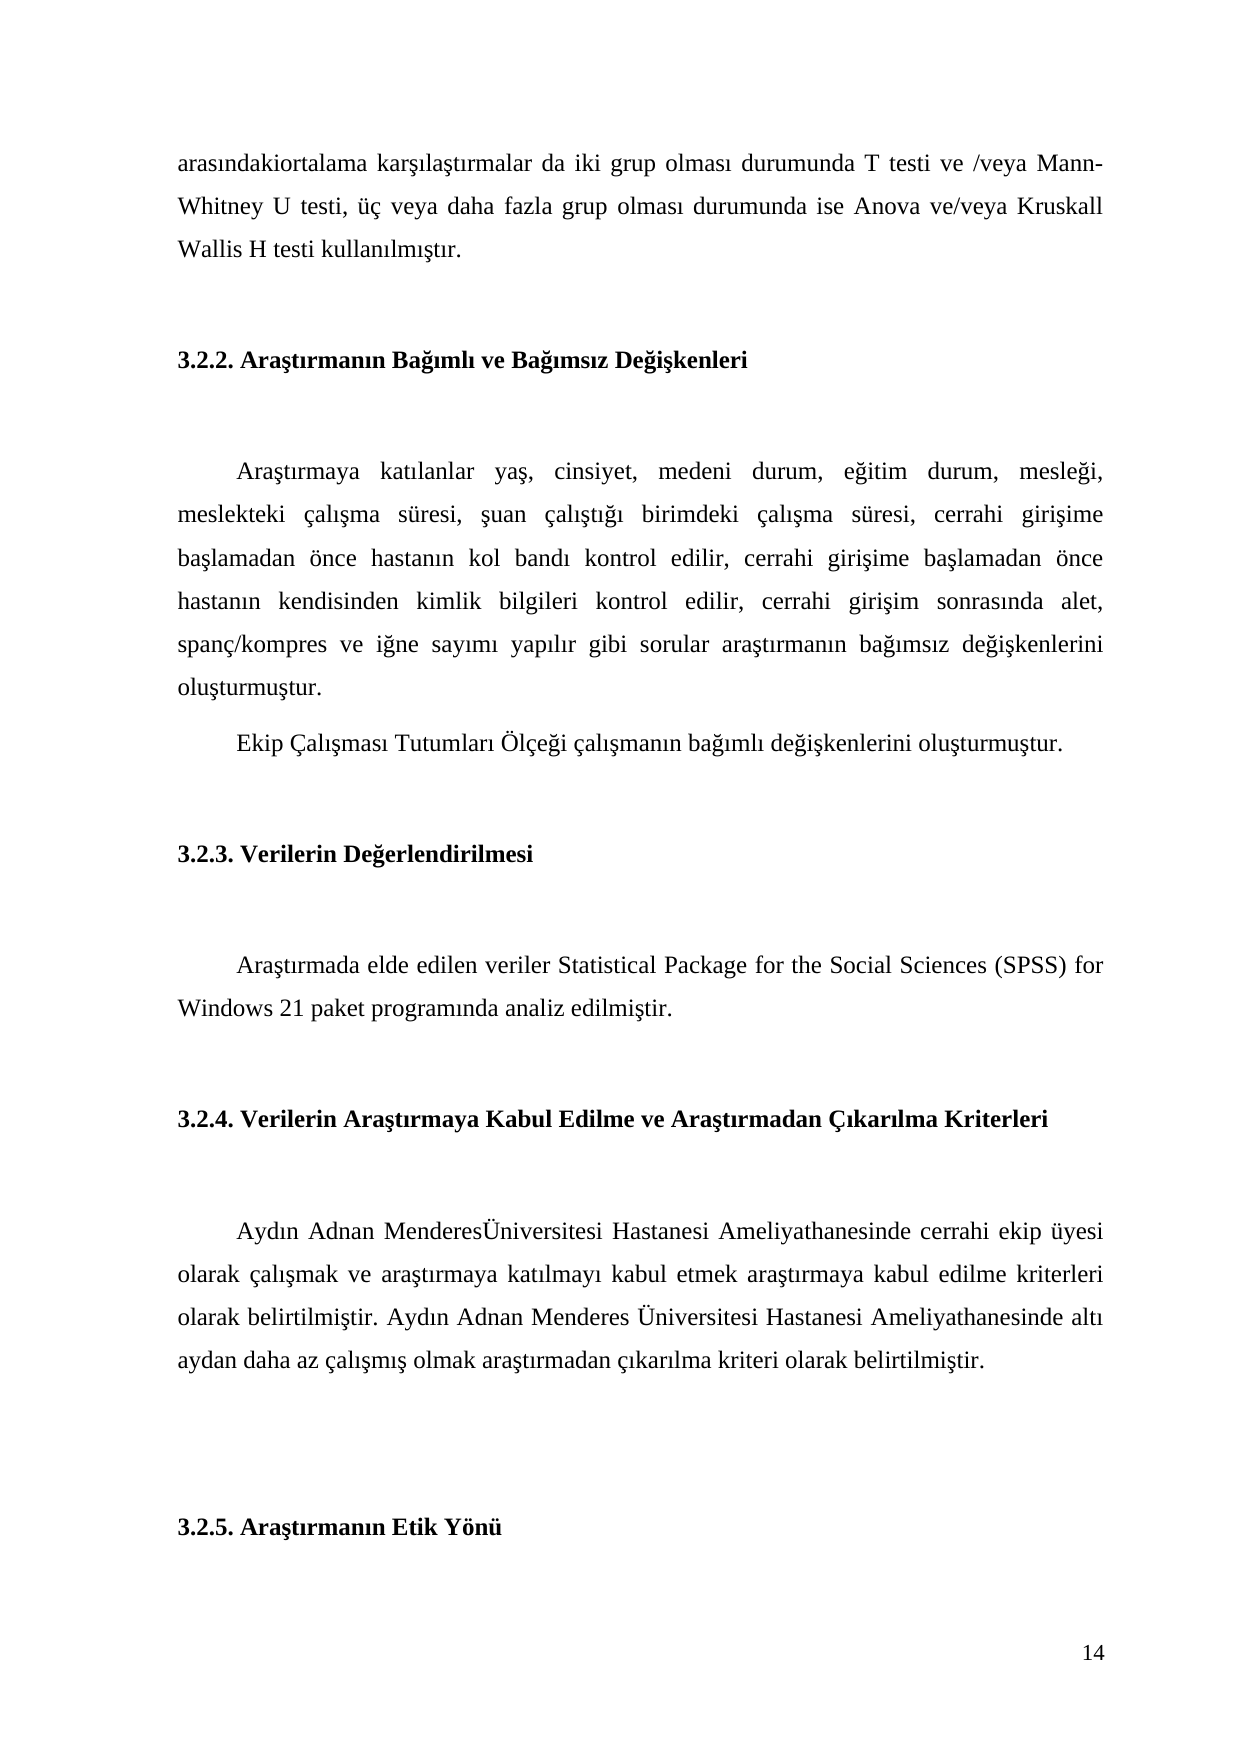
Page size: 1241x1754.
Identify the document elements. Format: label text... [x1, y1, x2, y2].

text Araştırmaya katılanlar yaş, cinsiyet, medeni durum, eğitim durum, mesleği, meslekteki çalışma süresi, şuan çalıştığı birimdeki çalışma süresi, cerrahi girişime başlamadan önce hastanın kol bandı kontrol edilir, cerrahi girişime başlamadan önce hastanın kendisinden kimlik bilgileri kontrol edilir, cerrahi girişim sonrasında alet, spanç/kompres ve iğne sayımı yapılır gibi sorular araştırmanın bağımsız değişkenlerini oluşturmuştur. [177, 456, 1104, 701]
text 3.2.3. Verilerin Değerlendirilmesi [177, 839, 1104, 868]
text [177, 148, 1104, 263]
text Ekip Çalışması Tutumları Ölçeği çalışmanın bağımlı değişkenlerini oluşturmuştur. [177, 728, 1104, 756]
text Araştırmada elde edilen veriler Statistical Package for the Social Sciences (SPSS) for Windows 21 paket programında analiz edilmiştir. [177, 950, 1104, 1022]
text Aydın Adnan MenderesÜniversitesi Hastanesi Ameliyathanesinde cerrahi ekip üyesi olarak çalışmak ve araştırmaya katılmayı kabul etmek araştırmaya kabul edilme kriterleri olarak belirtilmiştir. Aydın Adnan Menderes Üniversitesi Hastanesi Ameliyathanesinde altı aydan daha az çalışmış olmak araştırmadan çıkarılma kriteri olarak belirtilmiştir. [177, 1216, 1104, 1374]
text 3.2.2. Araştırmanın Bağımlı ve Bağımsız Değişkenleri [177, 345, 1104, 374]
text 3.2.5. Araştırmanın Etik Yönü [177, 1512, 1104, 1541]
text 3.2.4. Verilerin Araştırmaya Kabul Edilme ve Araştırmadan Çıkarılma Kriterleri [177, 1104, 1104, 1133]
